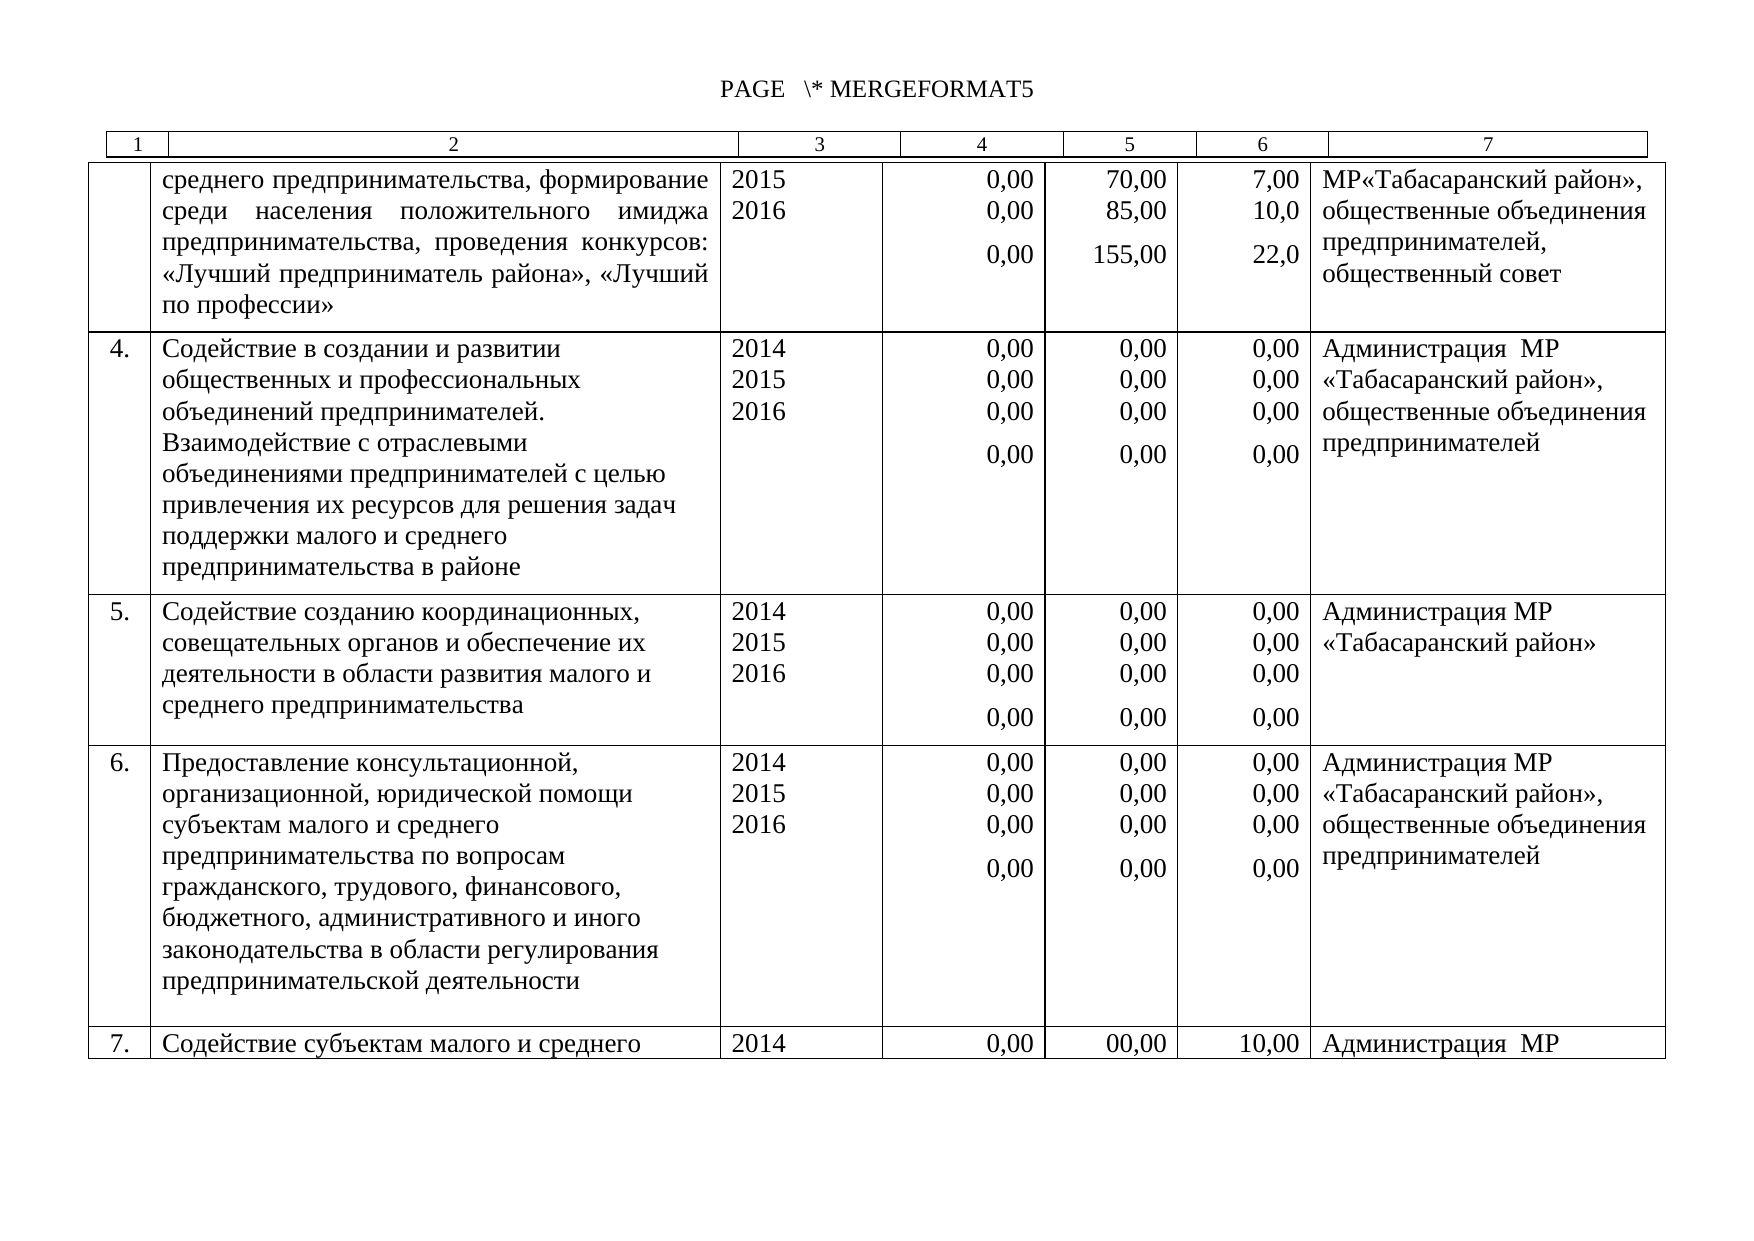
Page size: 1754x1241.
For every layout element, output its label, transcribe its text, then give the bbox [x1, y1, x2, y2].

table_cell 0,00 0,00 0,00 0,00 [883, 595, 1044, 745]
table_cell Администрация МР «Табасаранский район», общественные объединения предпринимателей [1311, 746, 1665, 1026]
table_cell 2014 2015 2016 [721, 1027, 882, 1058]
table_cell 0,00 0,00 0,00 0,00 [1046, 595, 1177, 745]
table_cell 2014 2015 2016 [721, 163, 882, 331]
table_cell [1046, 163, 1177, 331]
table_cell 4. [89, 333, 150, 594]
table_cell 5,00 7,00 10,0 22,0 [1178, 163, 1310, 331]
table_cell 0,00 0,00 0,00 0,00 [1178, 595, 1310, 745]
table_cell 7. [89, 1027, 150, 1058]
table_cell Администрация МР «Табасаранский район», общественные объединения предпринимателей [1311, 333, 1665, 594]
table_cell 2014 2015 2016 [721, 333, 882, 594]
table_cell Предоставление консультационной, организационной, юридической помощи субъектам малого и среднего предпринимательства по вопросам гражданского, трудового, финансового, бюджетного, административного и иного законодательства в области регулирования предпринимательской деятельности [151, 746, 720, 1026]
table_cell 0,00 0,00 0,00 0,00 [883, 163, 1044, 331]
table_cell 0,00 0,00 0,00 0,00 [1046, 746, 1177, 1026]
table_cell 2014 2015 2016 [721, 746, 882, 1026]
table_cell Содействие в создании и развитии общественных и профессиональных объединений предпринимателей. Взаимодействие с отраслевыми объединениями предпринимателей с целью привлечения их ресурсов для решения задач поддержки малого и среднего предпринимательства в районе [151, 333, 720, 594]
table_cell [151, 163, 720, 331]
table_cell Содействие созданию координационных, совещательных органов и обеспечение их деятельности в области развития малого и среднего предпринимательства [151, 595, 720, 745]
table_cell 0,00 0,00 0,00 0,00 [883, 1027, 1044, 1058]
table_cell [151, 1027, 720, 1058]
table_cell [1311, 1027, 1665, 1058]
table_cell 0,00 0,00 0,00 0,00 [1046, 333, 1177, 594]
table_cell 2014 2015 2016 [721, 595, 882, 745]
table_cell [1311, 163, 1665, 331]
table_cell 6. [89, 746, 150, 1026]
table_cell 5. [89, 595, 150, 745]
table_cell 3. [89, 163, 150, 331]
table_cell 0,00 0,00 0,00 0,00 [1178, 333, 1310, 594]
table_cell 0,00 0,00 0,00 0,00 [883, 746, 1044, 1026]
table_cell Администрация МР «Табасаранский район» [1311, 595, 1665, 745]
table_cell 0,00 0,00 0,00 0,00 [883, 333, 1044, 594]
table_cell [1178, 1027, 1310, 1058]
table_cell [1046, 1027, 1177, 1058]
table_cell 0,00 0,00 0,00 0,00 [1178, 746, 1310, 1026]
